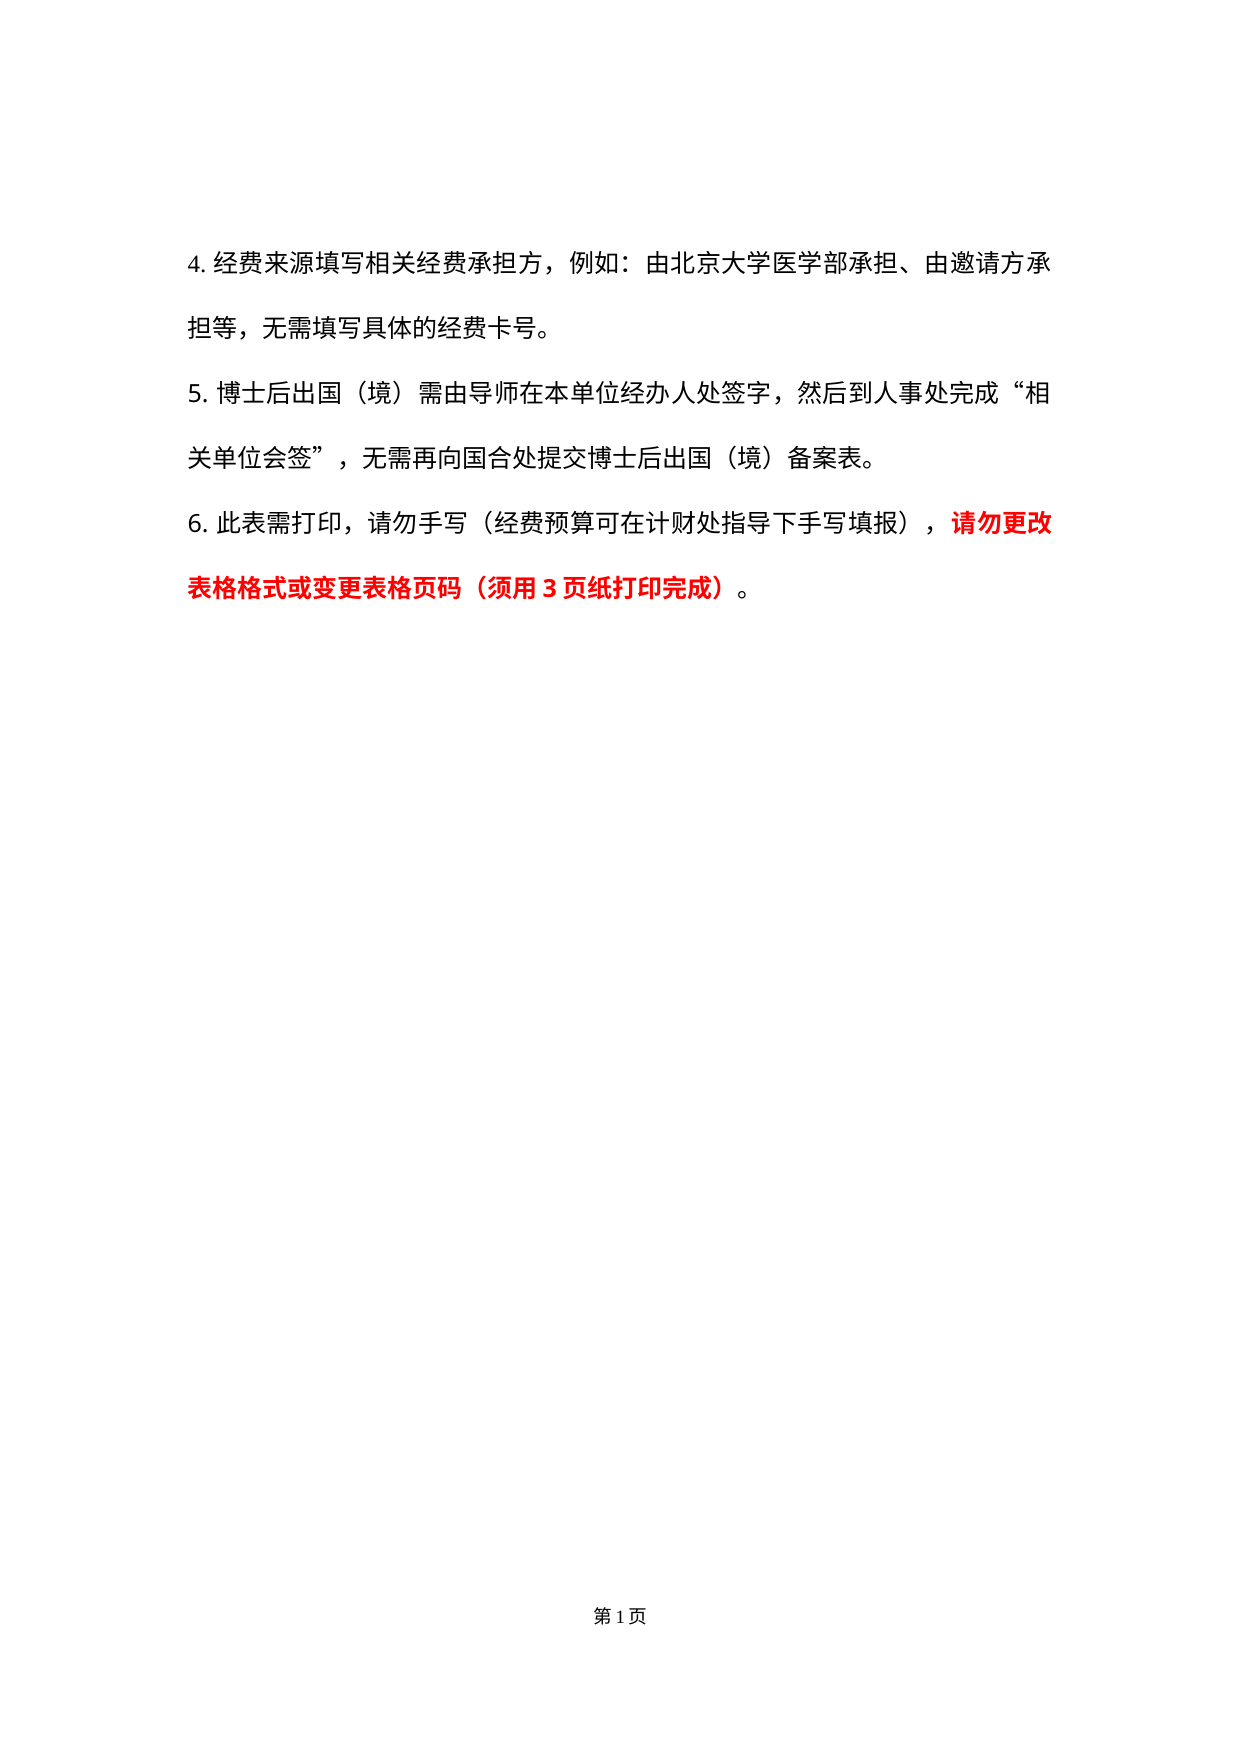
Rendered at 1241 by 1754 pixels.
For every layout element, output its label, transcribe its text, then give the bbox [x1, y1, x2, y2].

text 4. 经费来源填写相关经费承担方，例如：由北京大学医学部承担、由邀请方承担等，无需填写具体的经费卡号。 [187, 229, 1053, 359]
text 6. 此表需打印，请勿手写（经费预算可在计财处指导下手写填报），请勿更改表格格式或变更表格页码（须用3页纸打印完成）。 [187, 489, 1053, 619]
text 5. 博士后出国（境）需由导师在本单位经办人处签字，然后到人事处完成“相关单位会签”，无需再向国合处提交博士后出国（境）备案表。 [187, 359, 1053, 489]
